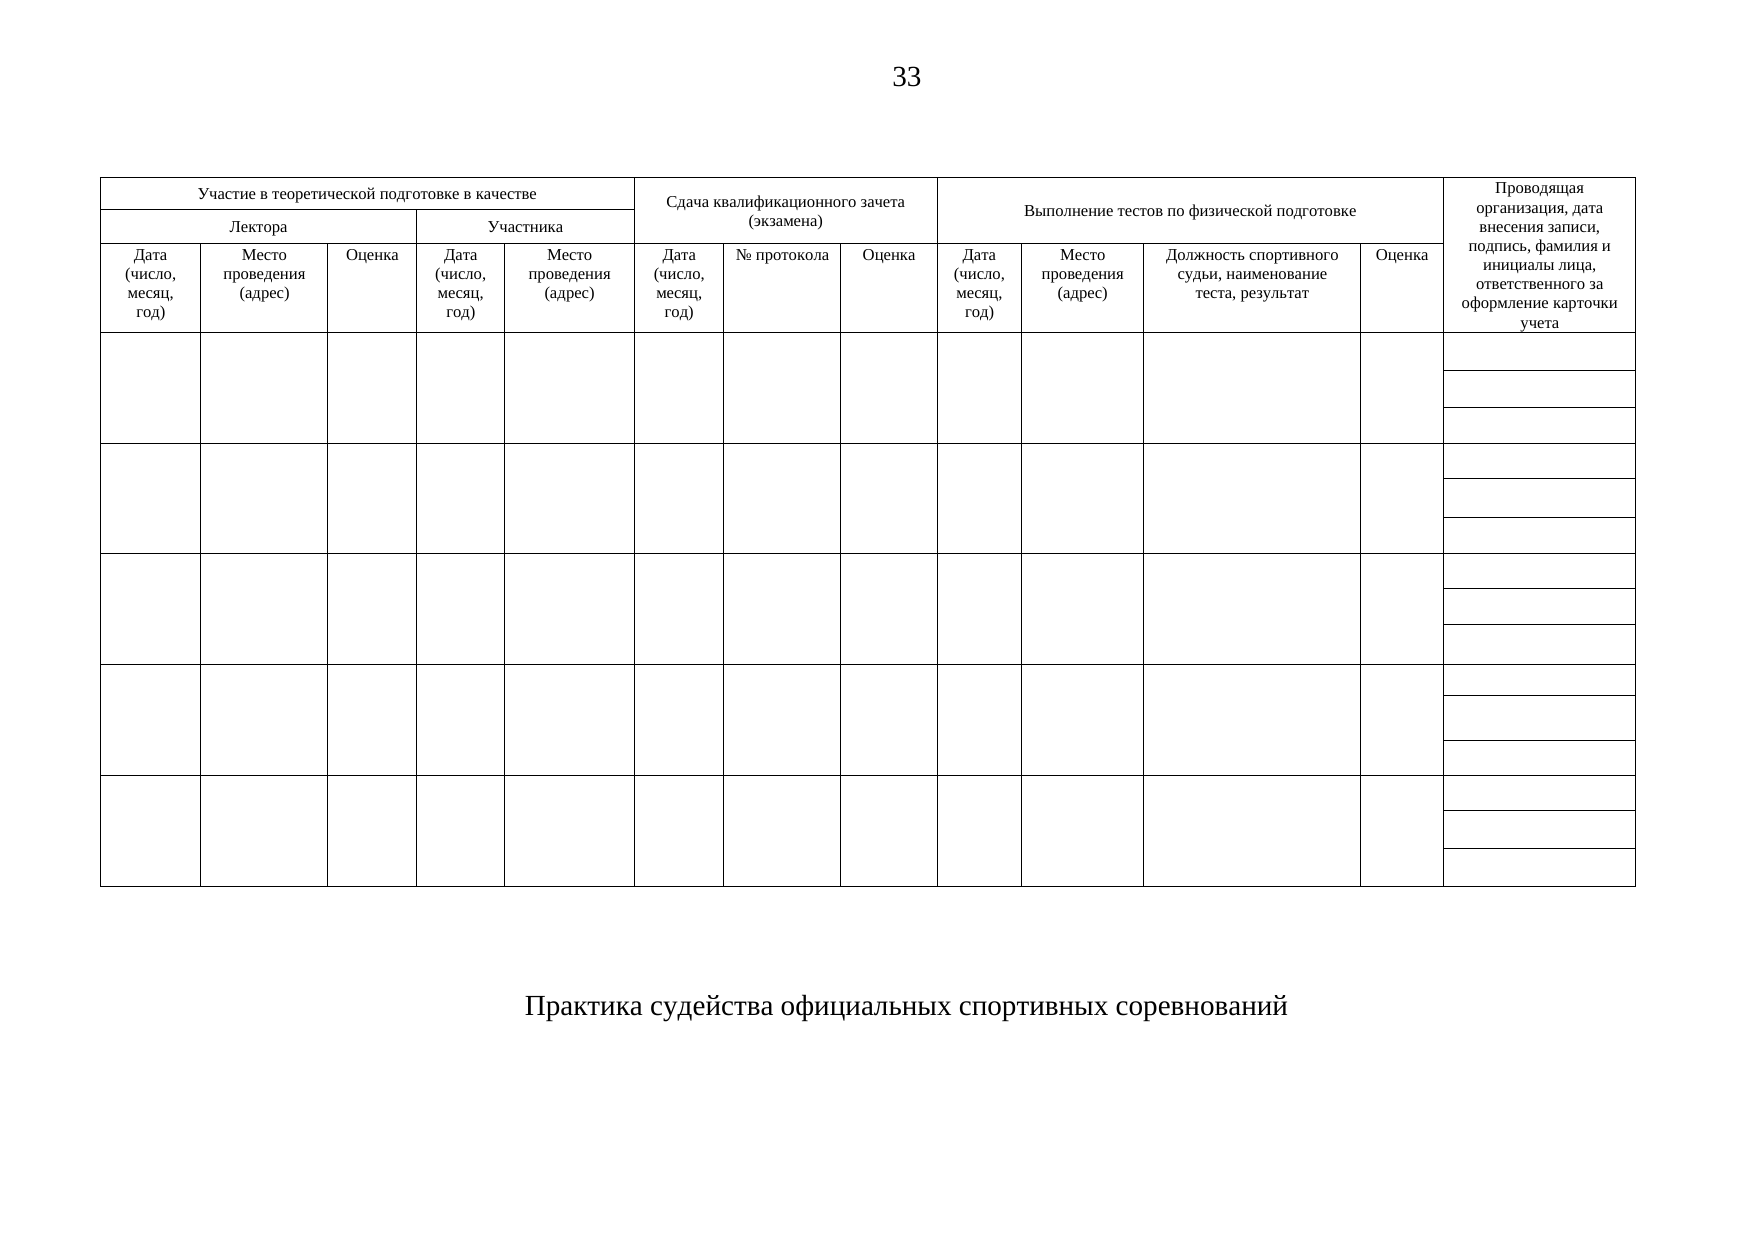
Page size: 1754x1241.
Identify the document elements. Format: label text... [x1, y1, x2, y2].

table_cell [1022, 776, 1143, 886]
table_cell [635, 333, 723, 442]
table_cell Дата (число, месяц, год) [101, 244, 200, 332]
table_cell [1144, 333, 1360, 442]
table_cell Участника [417, 210, 634, 243]
table_cell [1444, 776, 1635, 809]
table_cell [417, 665, 504, 775]
table_cell [201, 665, 327, 775]
table_cell [1444, 408, 1635, 442]
table_cell [505, 444, 634, 553]
table_cell [938, 333, 1021, 442]
table_cell [1022, 333, 1143, 442]
table_cell [938, 776, 1021, 886]
table_cell [101, 665, 200, 775]
table_cell [841, 776, 937, 886]
table_cell [1022, 554, 1143, 664]
table_cell [328, 444, 416, 553]
table_cell [328, 554, 416, 664]
table_cell [1444, 696, 1635, 740]
table_cell [1444, 479, 1635, 517]
table_cell [635, 665, 723, 775]
table_header Выполнение тестов по физической подготовке [938, 178, 1443, 243]
table_cell Должность спортивного судьи, наименование теста, результат [1144, 244, 1360, 332]
table_cell [724, 444, 840, 553]
table_cell [841, 665, 937, 775]
table_cell [417, 776, 504, 886]
table_cell [1444, 849, 1635, 886]
table_cell [1361, 444, 1443, 553]
table_header Участие в теоретической подготовке в качестве [101, 178, 634, 209]
table_cell [101, 776, 200, 886]
table_cell [724, 554, 840, 664]
table_cell [328, 665, 416, 775]
table_cell [1144, 444, 1360, 553]
table_cell [938, 554, 1021, 664]
table_cell [101, 444, 200, 553]
table_cell Оценка [841, 244, 937, 332]
table_cell Оценка [328, 244, 416, 332]
table_cell [417, 333, 504, 442]
table_cell Место проведения (адрес) [1022, 244, 1143, 332]
table_cell [201, 776, 327, 886]
text Практика судейства официальных спортивных соревнований [118, 988, 1695, 1021]
table_cell [841, 444, 937, 553]
table_cell [635, 444, 723, 553]
table_cell [201, 333, 327, 442]
table_cell [328, 776, 416, 886]
table_cell Место проведения (адрес) [201, 244, 327, 332]
table_cell [101, 554, 200, 664]
table_cell [724, 333, 840, 442]
table_cell [1361, 333, 1443, 442]
table_cell [505, 554, 634, 664]
table_cell [101, 333, 200, 442]
table_cell [1444, 333, 1635, 369]
table_cell [505, 665, 634, 775]
table_cell [724, 665, 840, 775]
table_cell [505, 776, 634, 886]
table_cell Дата (число, месяц, год) [938, 244, 1021, 332]
table_cell [635, 776, 723, 886]
table_cell [938, 444, 1021, 553]
table_cell [1144, 554, 1360, 664]
table_cell [1444, 371, 1635, 407]
table_cell [1022, 665, 1143, 775]
table_cell [1444, 444, 1635, 478]
table_cell [328, 333, 416, 442]
table_cell [1144, 776, 1360, 886]
table_cell [1444, 625, 1635, 664]
table_cell [417, 444, 504, 553]
table_cell [938, 665, 1021, 775]
table_header Проводящая организация, дата внесения записи, подпись, фамилия и инициалы лица, ответственного за оформление карточки учета [1444, 178, 1635, 332]
table_cell [1361, 776, 1443, 886]
table_cell [1144, 665, 1360, 775]
table_cell Лектора [101, 210, 416, 243]
table_cell Дата (число, месяц, год) [635, 244, 723, 332]
table_cell [417, 554, 504, 664]
table_cell [201, 444, 327, 553]
table_header Сдача квалификационного зачета (экзамена) [635, 178, 937, 243]
table_cell [841, 333, 937, 442]
table_cell Дата (число, месяц, год) [417, 244, 504, 332]
table_cell [505, 333, 634, 442]
table_cell [1444, 554, 1635, 588]
table_cell [1444, 589, 1635, 624]
table_cell [1361, 554, 1443, 664]
table_cell Оценка [1361, 244, 1443, 332]
table_cell [1444, 518, 1635, 553]
table_cell № протокола [724, 244, 840, 332]
table_cell Место проведения (адрес) [505, 244, 634, 332]
table_cell [1361, 665, 1443, 775]
table_cell [201, 554, 327, 664]
table_cell [1022, 444, 1143, 553]
table_cell [1444, 811, 1635, 848]
table_cell [635, 554, 723, 664]
table_cell [1444, 741, 1635, 775]
table_cell [1444, 665, 1635, 695]
table_cell [724, 776, 840, 886]
table_cell [841, 554, 937, 664]
